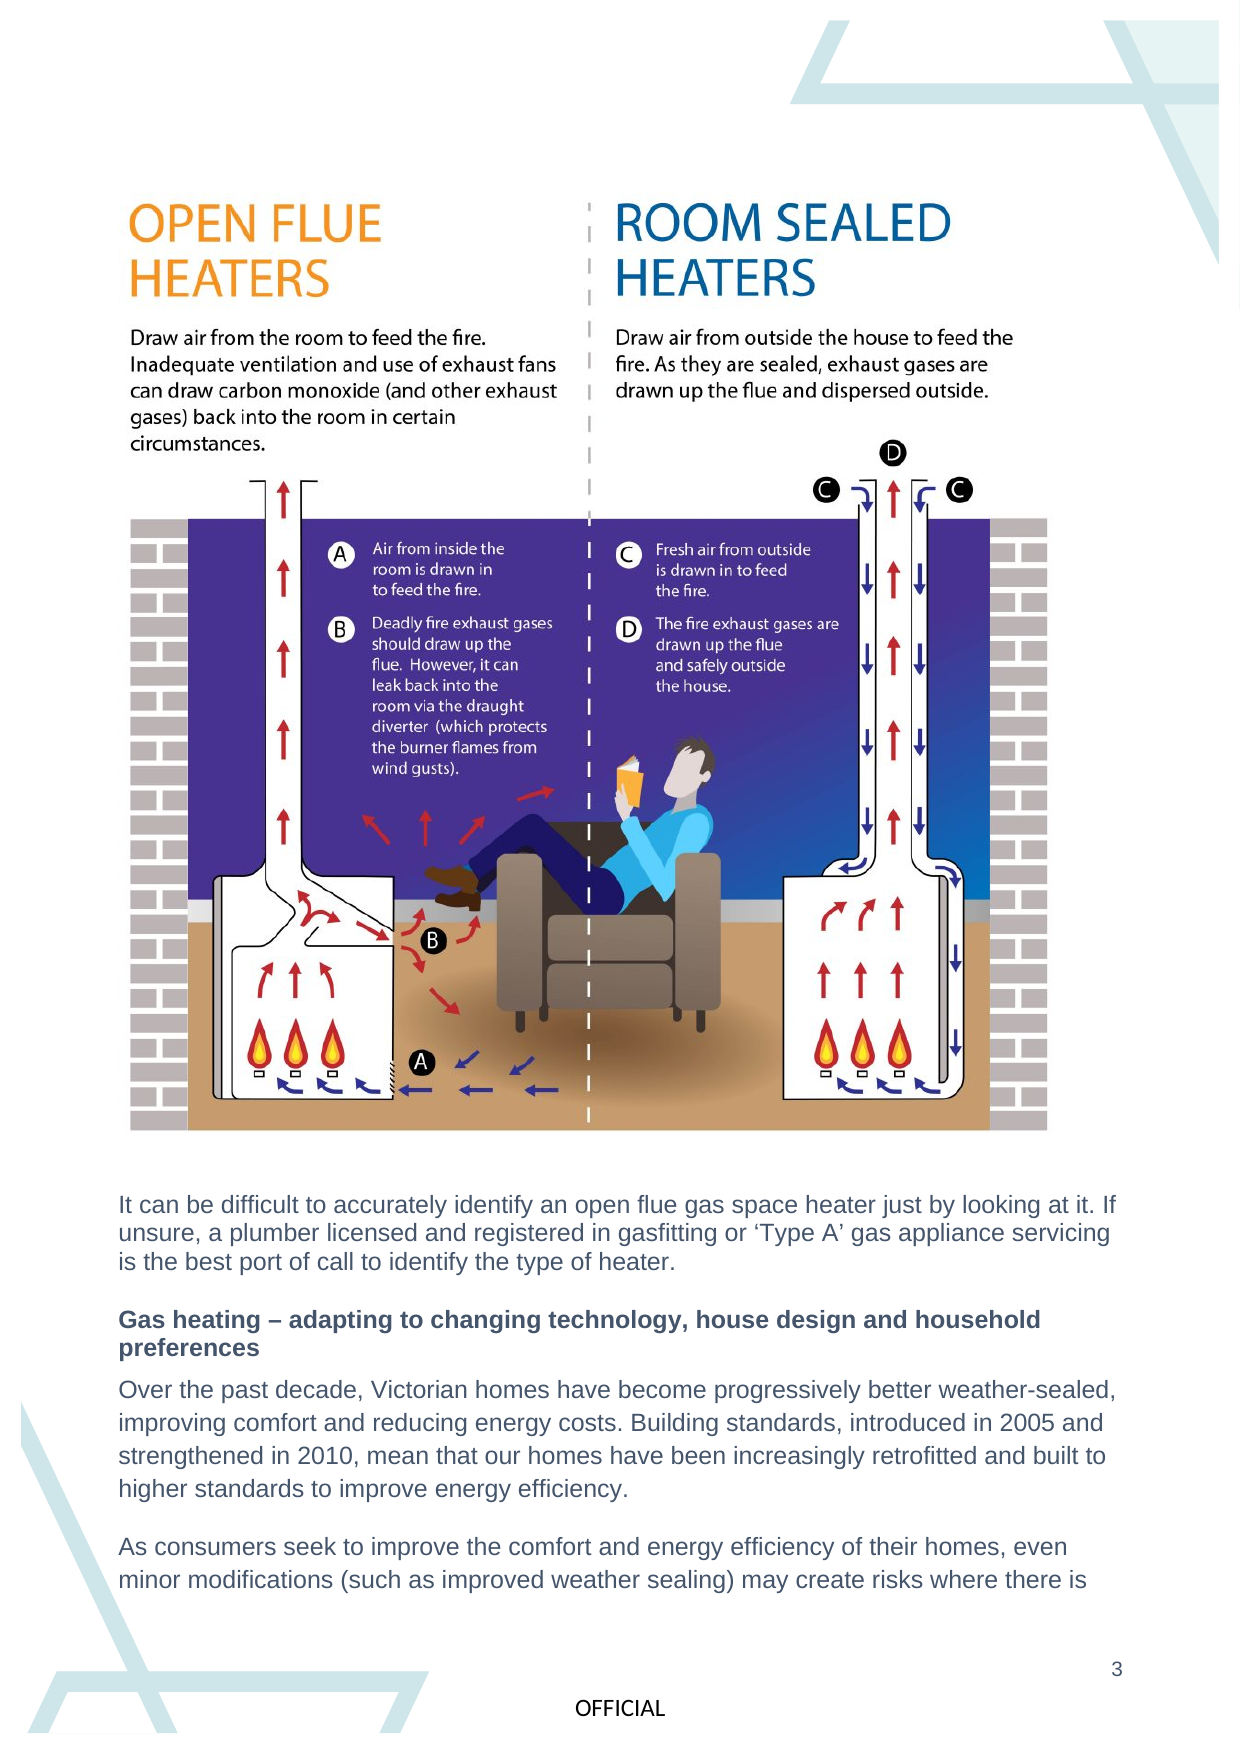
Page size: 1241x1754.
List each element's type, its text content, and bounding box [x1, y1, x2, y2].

picture [0, 0, 1240, 1754]
subtitle Gas heating – adapting to changing technology, house design and household preferences [118, 1305, 1123, 1362]
text It can be difficult to accurately identify an open flue gas space heater just by looking at it. If unsure, a plumber licensed and registered in gasfitting or ‘Type A’ gas appliance servicing is the best port of call to identify the type of heater. [118, 1190, 1123, 1276]
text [118, 1532, 1123, 1593]
text Over the past decade, Victorian homes have become progressively better weather-sealed, improving comfort and reducing energy costs. Building standards, introduced in 2005 and strengthened in 2010, mean that our homes have been increasingly retrofitted and built to higher standards to improve energy efficiency. [118, 1375, 1123, 1502]
